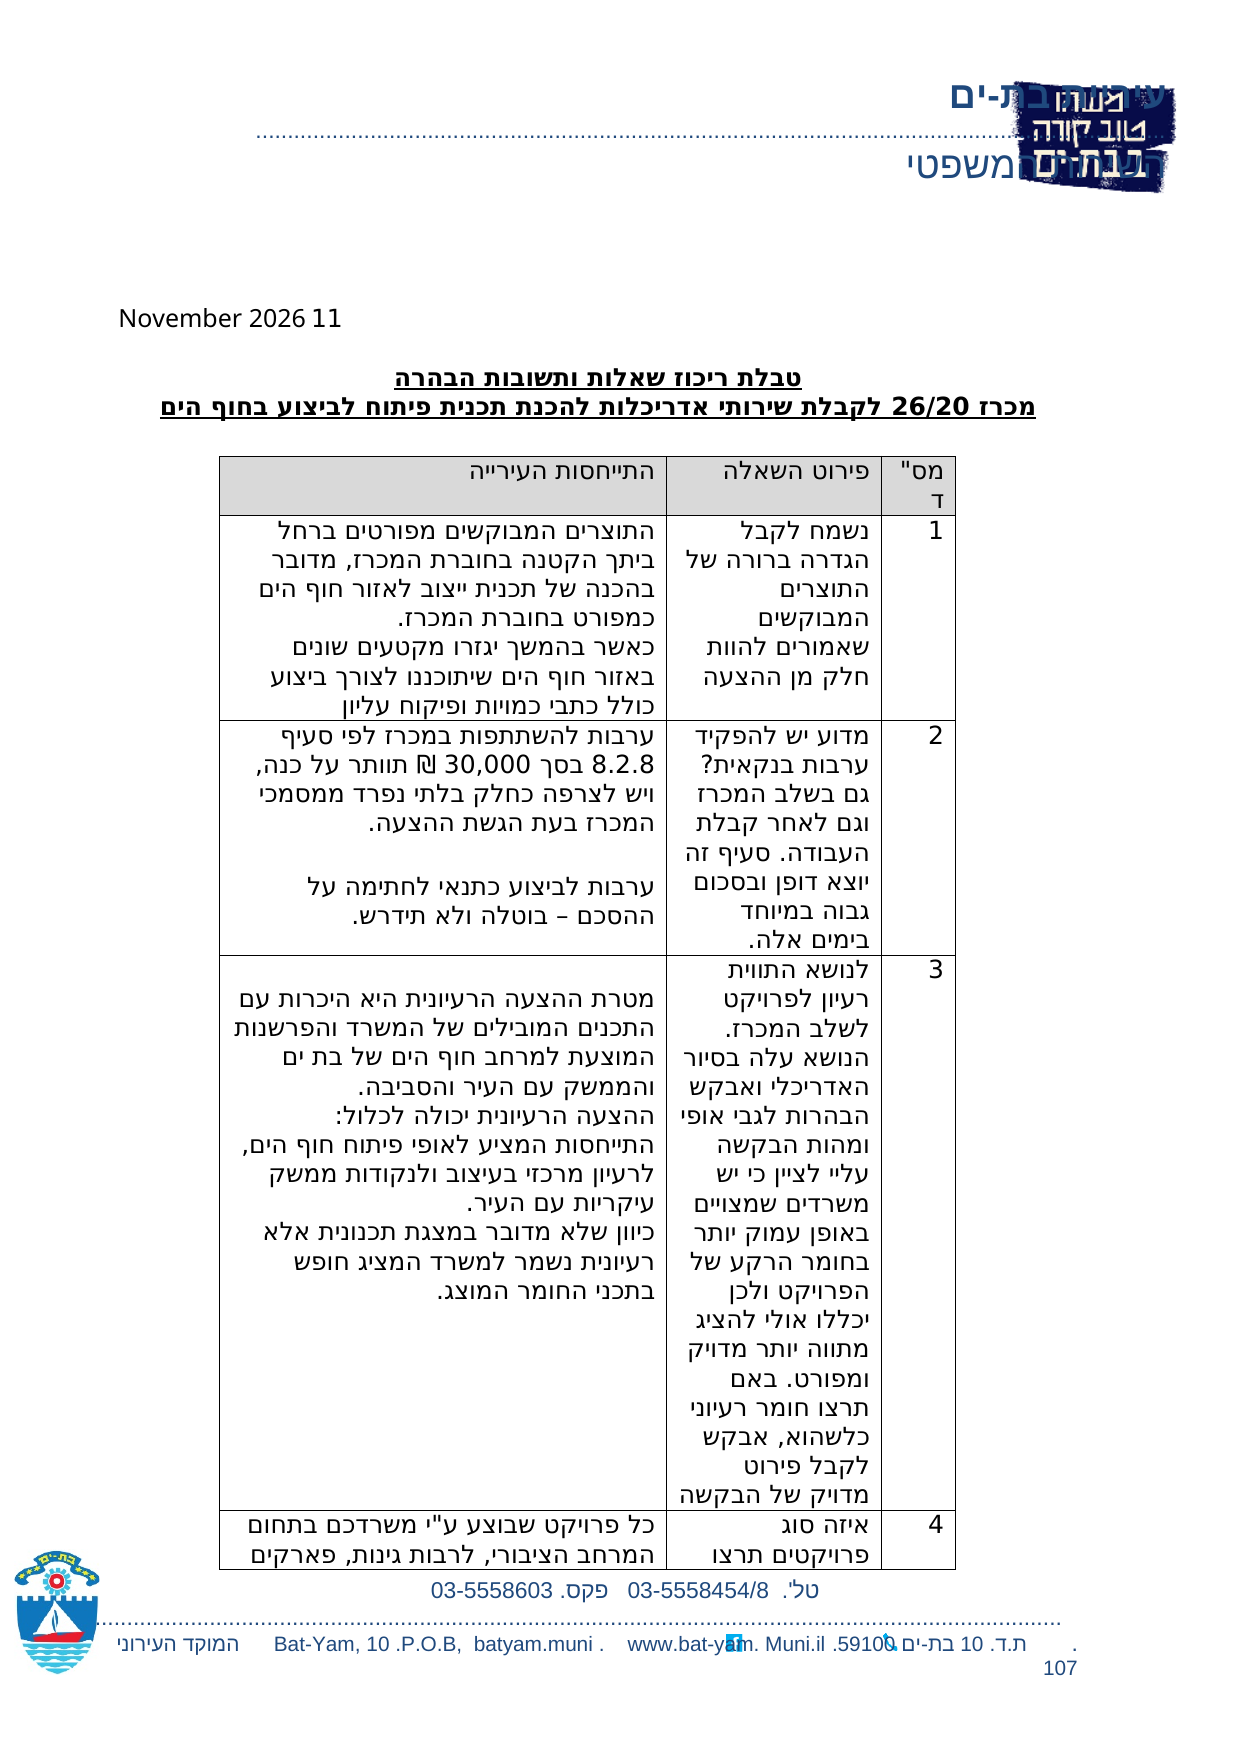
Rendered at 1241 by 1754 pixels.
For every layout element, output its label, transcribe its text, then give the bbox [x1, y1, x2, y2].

picture [733, 1638, 737, 1650]
text ‏24 ספטמבר 2020 [118, 300, 1078, 334]
table_cell 2 [882, 721, 955, 954]
table_cell ערבות להשתתפות במכרז לפי סעיף 8.2.8 בסך 30,000 ₪ תוותר על כנה, ויש לצרפה כחלק בלתי נפרד ממסמכי המכרז בעת הגשת ההצעה. ערבות לביצוע כתנאי לחתימה על ההסכם – בוטלה ולא תידרש. [220, 721, 666, 954]
picture [882, 1638, 886, 1651]
table_cell התוצרים המבוקשים מפורטים ברחל ביתך הקטנה בחוברת המכרז, מדובר בהכנה של תכנית ייצוב לאזור חוף הים כמפורט בחוברת המכרז. כאשר בהמשך יגזרו מקטעים שונים באזור חוף הים שיתוכננו לצורך ביצוע כולל כתבי כמויות ופיקוח עליון [220, 516, 666, 720]
table_header מס"ד [882, 457, 955, 515]
table_cell 1 [882, 516, 955, 720]
table_cell נשמח לקבל הגדרה ברורה של התוצרים המבוקשים שאמורים להוות חלק מן ההצעה [667, 516, 881, 720]
table_cell לנושא התווית רעיון לפרויקט לשלב המכרז. הנושא עלה בסיור האדריכלי ואבקש הבהרות לגבי אופי ומהות הבקשה עליי לציין כי יש משרדים שמצויים באופן עמוק יותר בחומר הרקע של הפרויקט ולכן יכללו אולי להציג מתווה יותר מדויק ומפורט. באם תרצו חומר רעיוני כלשהוא, אבקש לקבל פירוט מדויק של הבקשה [667, 956, 881, 1510]
table_cell 4 [882, 1511, 955, 1569]
text טבלת ריכוז שאלות ותשובות הבהרה [118, 363, 1078, 392]
picture [888, 1633, 898, 1646]
table_cell מטרת ההצעה הרעיונית היא היכרות עם התכנים המובילים של המשרד והפרשנות המוצעת למרחב חוף הים של בת ים והממשק עם העיר והסביבה. ההצעה הרעיונית יכולה לכלול: התייחסות המציע לאופי פיתוח חוף הים, לרעיון מרכזי בעיצוב ולנקודות ממשק עיקריות עם העיר. כיוון שלא מדובר במצגת תכנונית אלא רעיונית נשמר למשרד המציג חופש בתכני החומר המוצג. [220, 956, 666, 1510]
picture [1002, 75, 1181, 203]
table_cell איזה סוג פרויקטים תרצו לראות בפרויקטים לדוגמא [667, 1511, 881, 1569]
table_header התייחסות העירייה [220, 457, 666, 515]
picture [14, 1549, 100, 1675]
text מכרז 26/20 לקבלת שירותי אדריכלות להכנת תכנית פיתוח לביצוע בחוף הים [118, 392, 1078, 421]
picture [1002, 158, 1009, 175]
table_header פירוט השאלה [667, 457, 881, 515]
table_cell מדוע יש להפקיד ערבות בנקאית? גם בשלב המכרז וגם לאחר קבלת העבודה. סעיף זה יוצא דופן ובסכום גבוה במיוחד בימים אלה. [667, 721, 881, 954]
table_cell 3 [882, 956, 955, 1510]
table_cell כל פרויקט שבוצע ע"י משרדכם בתחום המרחב הציבורי, לרבות גינות, פארקים חוף הים וכו'. [220, 1511, 666, 1569]
